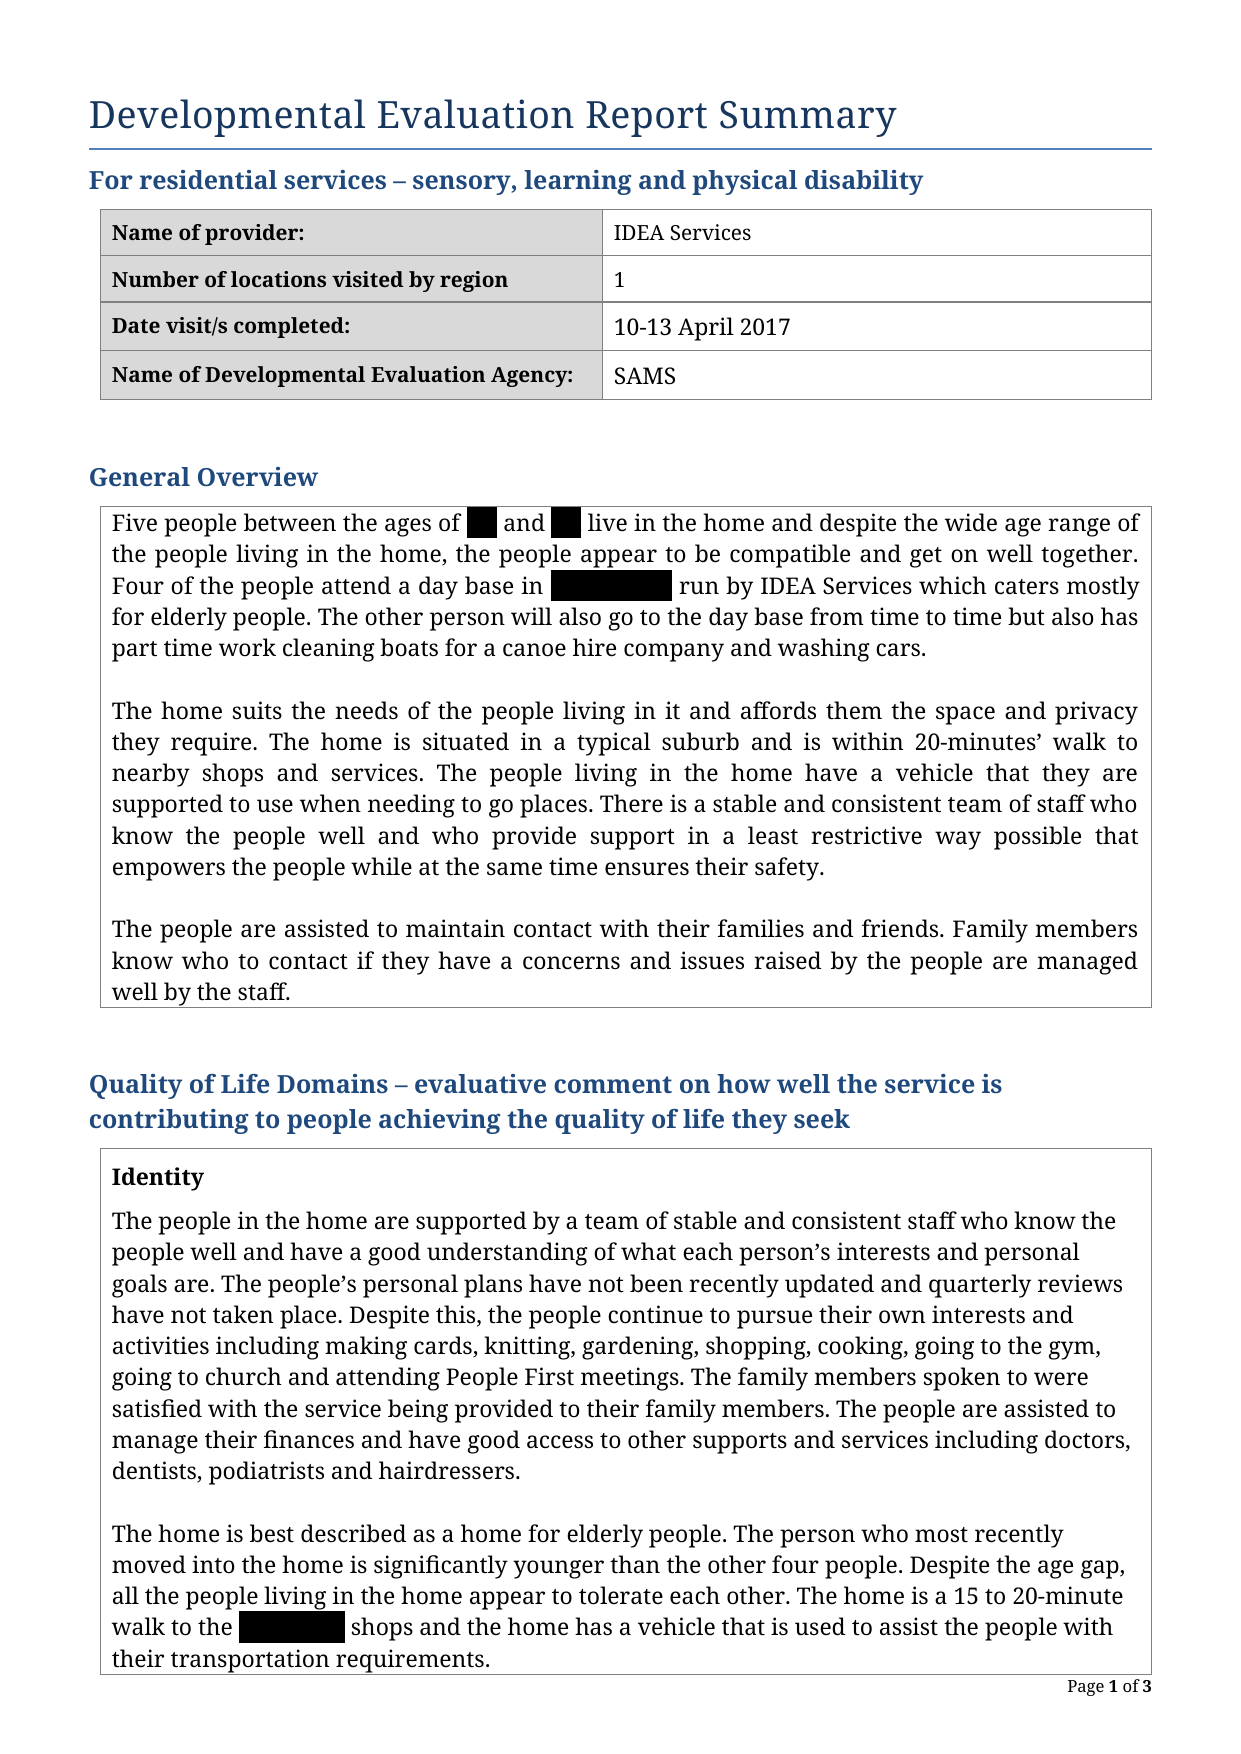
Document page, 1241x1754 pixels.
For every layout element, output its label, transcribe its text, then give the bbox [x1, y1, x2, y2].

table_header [101, 1149, 1151, 1674]
table_header Five people between the ages of XX and XX live in the home and despite the wide age range of the people living in the home, the people appear to be compatible and get on well together. Four of the people attend a day base in XXXXXXXX run by IDEA Services which caters mostly for elderly people. The other person will also go to the day base from time to time but also has part time work cleaning boats for a canoe hire company and washing cars. The home suits the needs of the people living in it and affords them the space and privacy they require. The home is situated in a typical suburb and is within 20-minutes’ walk to nearby shops and services. The people living in the home have a vehicle that they are supported to use when needing to go places. There is a stable and consistent team of staff who know the people well and who provide support in a least restrictive way possible that empowers the people while at the same time ensures their safety. The people are assisted to maintain contact with their families and friends. Family members know who to contact if they have a concerns and issues raised by the people are managed well by the staff. [101, 507, 1151, 1007]
table_cell Date visit/s completed: [101, 303, 602, 350]
subtitle For residential services – sensory, learning and physical disability [89, 163, 1152, 197]
subtitle General Overview [89, 459, 1152, 493]
table_cell Number of locations visited by region [101, 256, 602, 301]
table_header IDEA Services [603, 210, 1151, 255]
table_cell SAMS [603, 351, 1151, 399]
table_cell 1 [603, 256, 1151, 301]
subtitle Quality of Life Domains – evaluative comment on how well the service is contributing to people achieving the quality of life they seek [89, 1067, 1152, 1135]
table_cell 10-13 April 2017 [603, 303, 1151, 350]
subtitle Developmental Evaluation Report Summary [89, 89, 1152, 148]
table_header Name of provider: [101, 210, 602, 255]
table_cell Name of Developmental Evaluation Agency: [101, 351, 602, 399]
